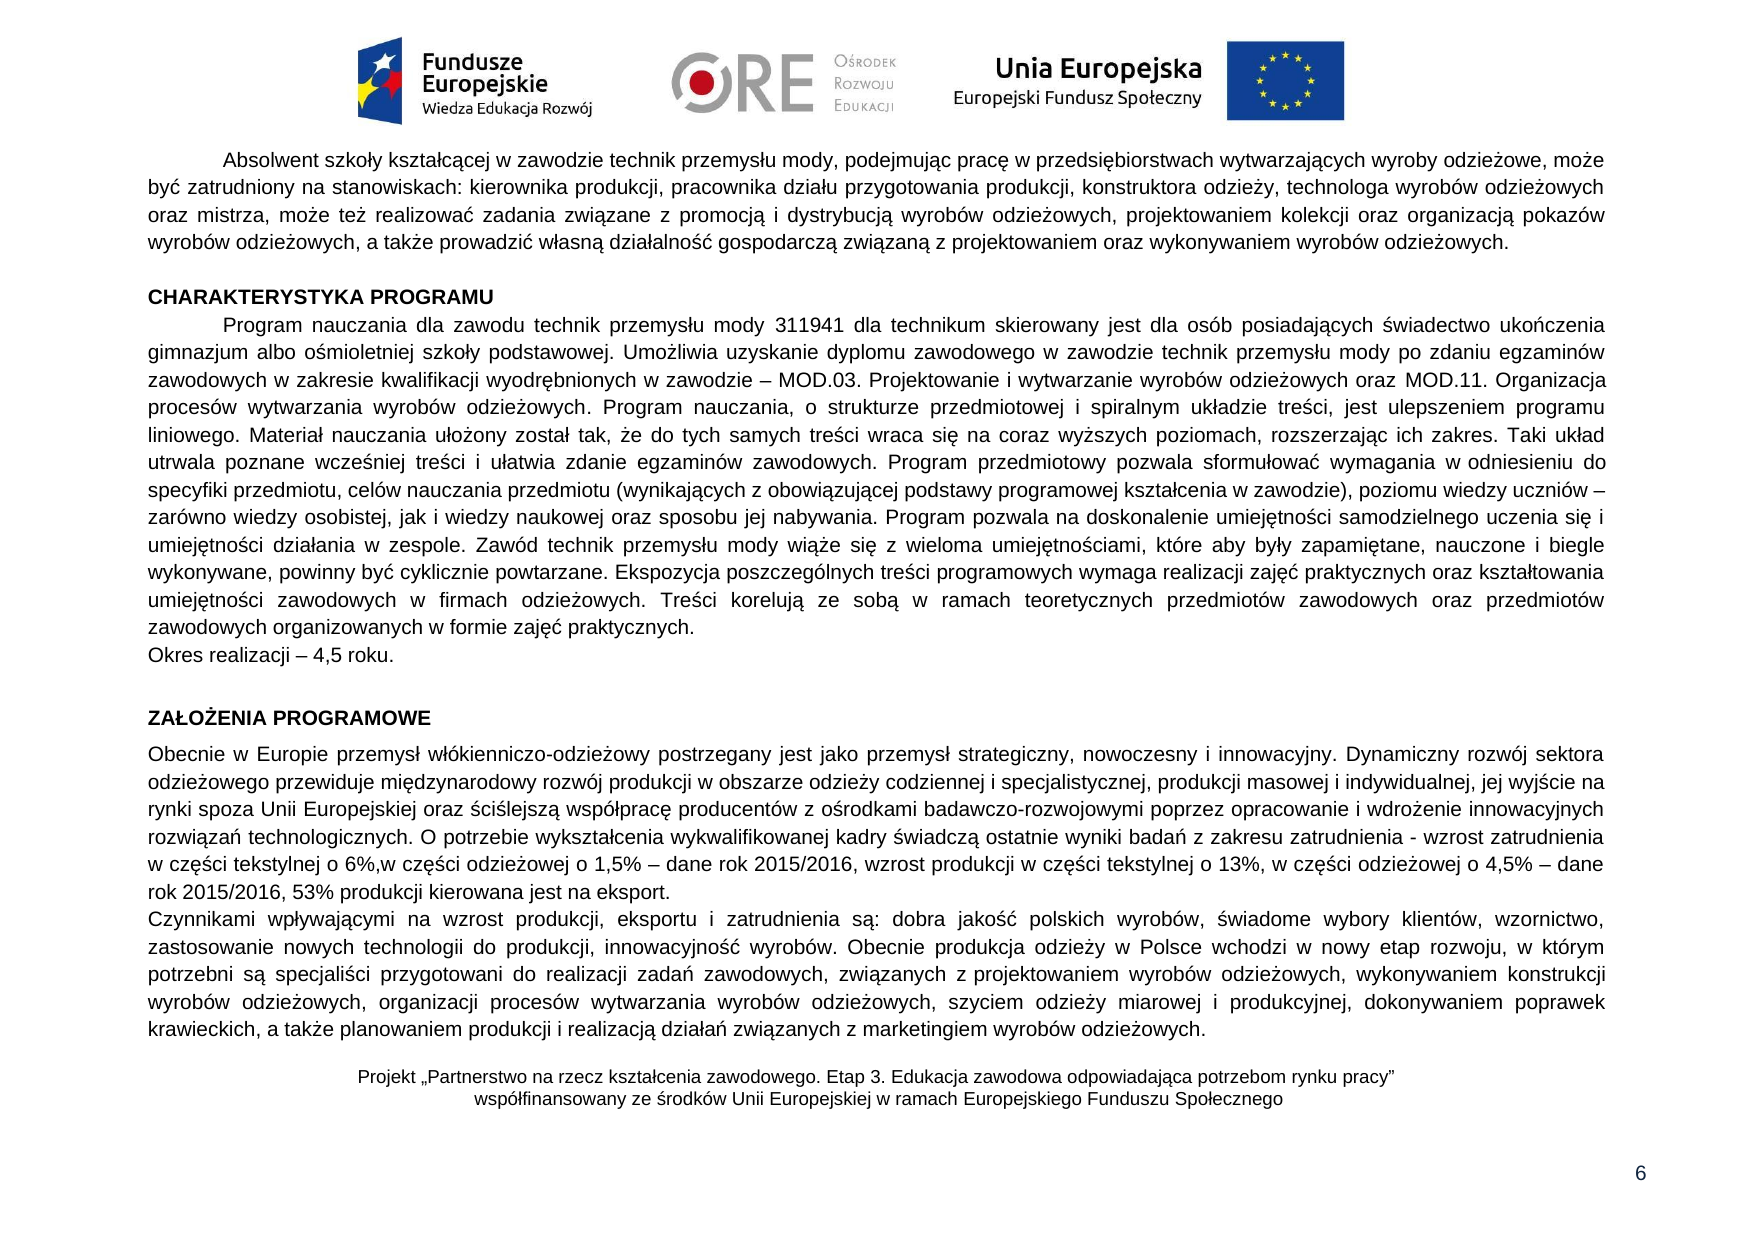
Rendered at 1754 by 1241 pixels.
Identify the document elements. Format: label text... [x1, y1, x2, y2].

text Program nauczania dla zawodu technik przemysłu mody 311941 dla technikum skierowany jest dla osób posiadających świadectwo ukończenia gimnazjum albo ośmioletniej szkoły podstawowej. Umożliwia uzyskanie dyplomu zawodowego w zawodzie technik przemysłu mody po zdaniu egzaminów zawodowych w zakresie kwalifikacji wyodrębnionych w zawodzie – MOD.03. Projektowanie i wytwarzanie wyrobów odzieżowych oraz MOD.11. Organizacja procesów wytwarzania wyrobów odzieżowych. Program nauczania, o strukturze przedmiotowej i spiralnym układzie treści, jest ulepszeniem programu liniowego. Materiał nauczania ułożony został tak, że do tych samych treści wraca się na coraz wyższych poziomach, rozszerzając ich zakres. Taki układ utrwala poznane wcześniej treści i ułatwia zdanie egzaminów zawodowych. Program przedmiotowy pozwala sformułować wymagania w odniesieniu do specyfiki przedmiotu, celów nauczania przedmiotu (wynikających z obowiązującej podstawy programowej kształcenia w zawodzie), poziomu wiedzy uczniów – zarówno wiedzy osobistej, jak i wiedzy naukowej oraz sposobu jej nabywania. Program pozwala na doskonalenie umiejętności samodzielnego uczenia się i umiejętności działania w zespole. Zawód technik przemysłu mody wiąże się z wieloma umiejętnościami, które aby były zapamiętane, nauczone i biegle wykonywane, powinny być cyklicznie powtarzane. Ekspozycja poszczególnych treści programowych wymaga realizacji zajęć praktycznych oraz kształtowania umiejętności zawodowych w firmach odzieżowych. Treści korelują ze sobą w ramach teoretycznych przedmiotów zawodowych oraz przedmiotów zawodowych organizowanych w formie zajęć praktycznych. [148, 313, 1606, 639]
text Obecnie w Europie przemysł włókienniczo-odzieżowy postrzegany jest jako przemysł strategiczny, nowoczesny i innowacyjny. Dynamiczny rozwój sektora odzieżowego przewiduje międzynarodowy rozwój produkcji w obszarze odzieży codziennej i specjalistycznej, produkcji masowej i indywidualnej, jej wyjście na rynki spoza Unii Europejskiej oraz ściślejszą współpracę producentów z ośrodkami badawczo-rozwojowymi poprzez opracowanie i wdrożenie innowacyjnych rozwiązań technologicznych. O potrzebie wykształcenia wykwalifikowanej kadry świadczą ostatnie wyniki badań z zakresu zatrudnienia - wzrost zatrudnienia w części tekstylnej o 6%,w części odzieżowej o 1,5% – dane rok 2015/2016, wzrost produkcji w części tekstylnej o 13%, w części odzieżowej o 4,5% – dane rok 2015/2016, 53% produkcji kierowana jest na eksport. [148, 742, 1606, 903]
picture [336, 15, 1371, 146]
text Czynnikami wpływającymi na wzrost produkcji, eksportu i zatrudnienia są: dobra jakość polskich wyrobów, świadome wybory klientów, wzornictwo, zastosowanie nowych technologii do produkcji, innowacyjność wyrobów. Obecnie produkcja odzieży w Polsce wchodzi w nowy etap rozwoju, w którym potrzebni są specjaliści przygotowani do realizacji zadań zawodowych, związanych z projektowaniem wyrobów odzieżowych, wykonywaniem konstrukcji wyrobów odzieżowych, organizacji procesów wytwarzania wyrobów odzieżowych, szyciem odzieży miarowej i produkcyjnej, dokonywaniem poprawek krawieckich, a także planowaniem produkcji i realizacją działań związanych z marketingiem wyrobów odzieżowych. [148, 907, 1606, 1041]
text Absolwent szkoły kształcącej w zawodzie technik przemysłu mody, podejmując pracę w przedsiębiorstwach wytwarzających wyroby odzieżowe, może być zatrudniony na stanowiskach: kierownika produkcji, pracownika działu przygotowania produkcji, konstruktora odzieży, technologa wyrobów odzieżowych oraz mistrza, może też realizować zadania związane z promocją i dystrybucją wyrobów odzieżowych, projektowaniem kolekcji oraz organizacją pokazów wyrobów odzieżowych, a także prowadzić własną działalność gospodarczą związaną z projektowaniem oraz wykonywaniem wyrobów odzieżowych. [148, 148, 1606, 254]
text Okres realizacji – 4,5 roku. [148, 643, 1606, 667]
text ZAŁOŻENIA PROGRAMOWE [148, 706, 1606, 730]
text CHARAKTERYSTYKA PROGRAMU [148, 285, 1606, 309]
